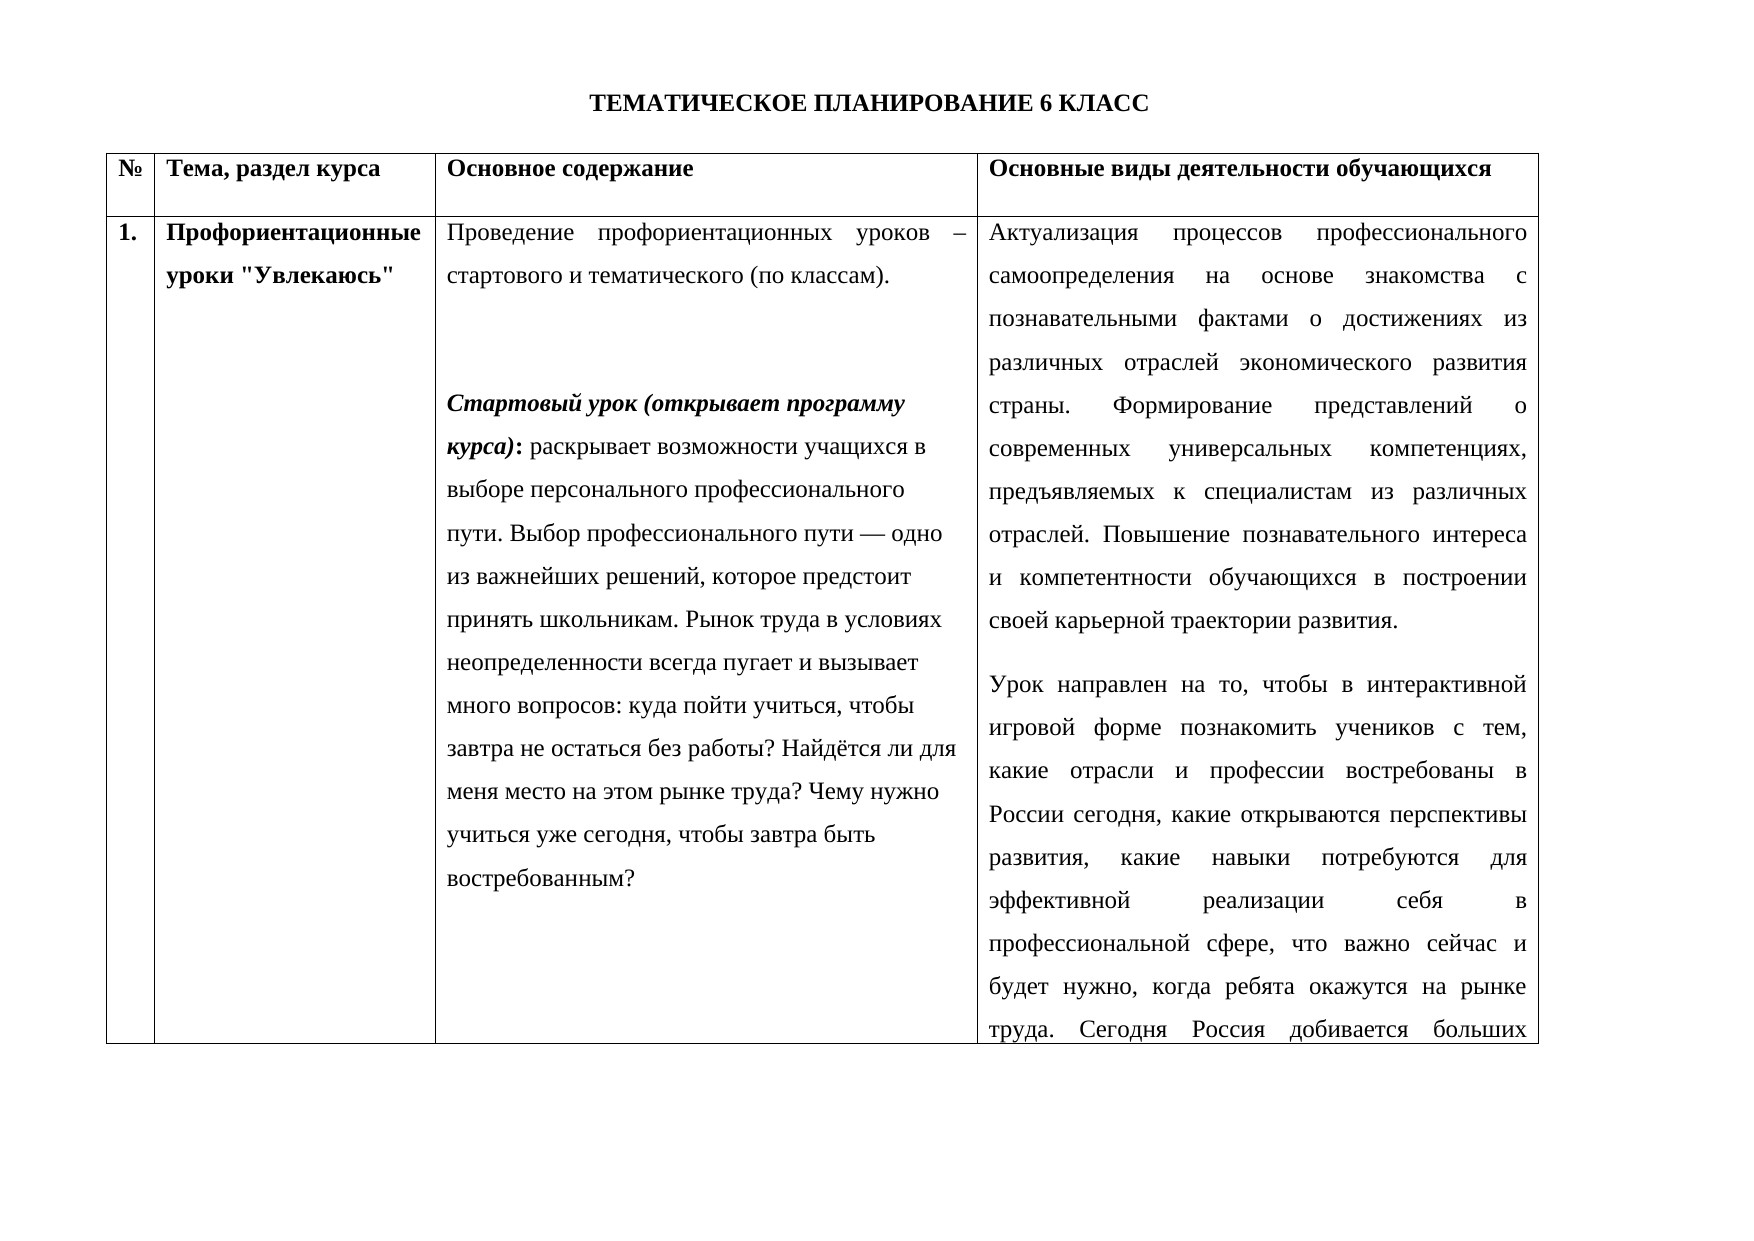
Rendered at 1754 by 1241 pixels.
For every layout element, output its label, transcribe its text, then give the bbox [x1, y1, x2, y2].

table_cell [436, 217, 977, 1043]
table_cell 1. [107, 217, 154, 1043]
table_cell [155, 217, 435, 1043]
table_header Основные виды деятельности обучающихся [978, 154, 1538, 216]
text ТЕМАТИЧЕСКОЕ ПЛАНИРОВАНИЕ 6 КЛАСС [29, 88, 1636, 117]
table_header № [107, 154, 154, 216]
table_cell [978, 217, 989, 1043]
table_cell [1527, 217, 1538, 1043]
table_header Основное содержание [436, 154, 977, 216]
table_header Тема, раздел курса [155, 154, 435, 216]
